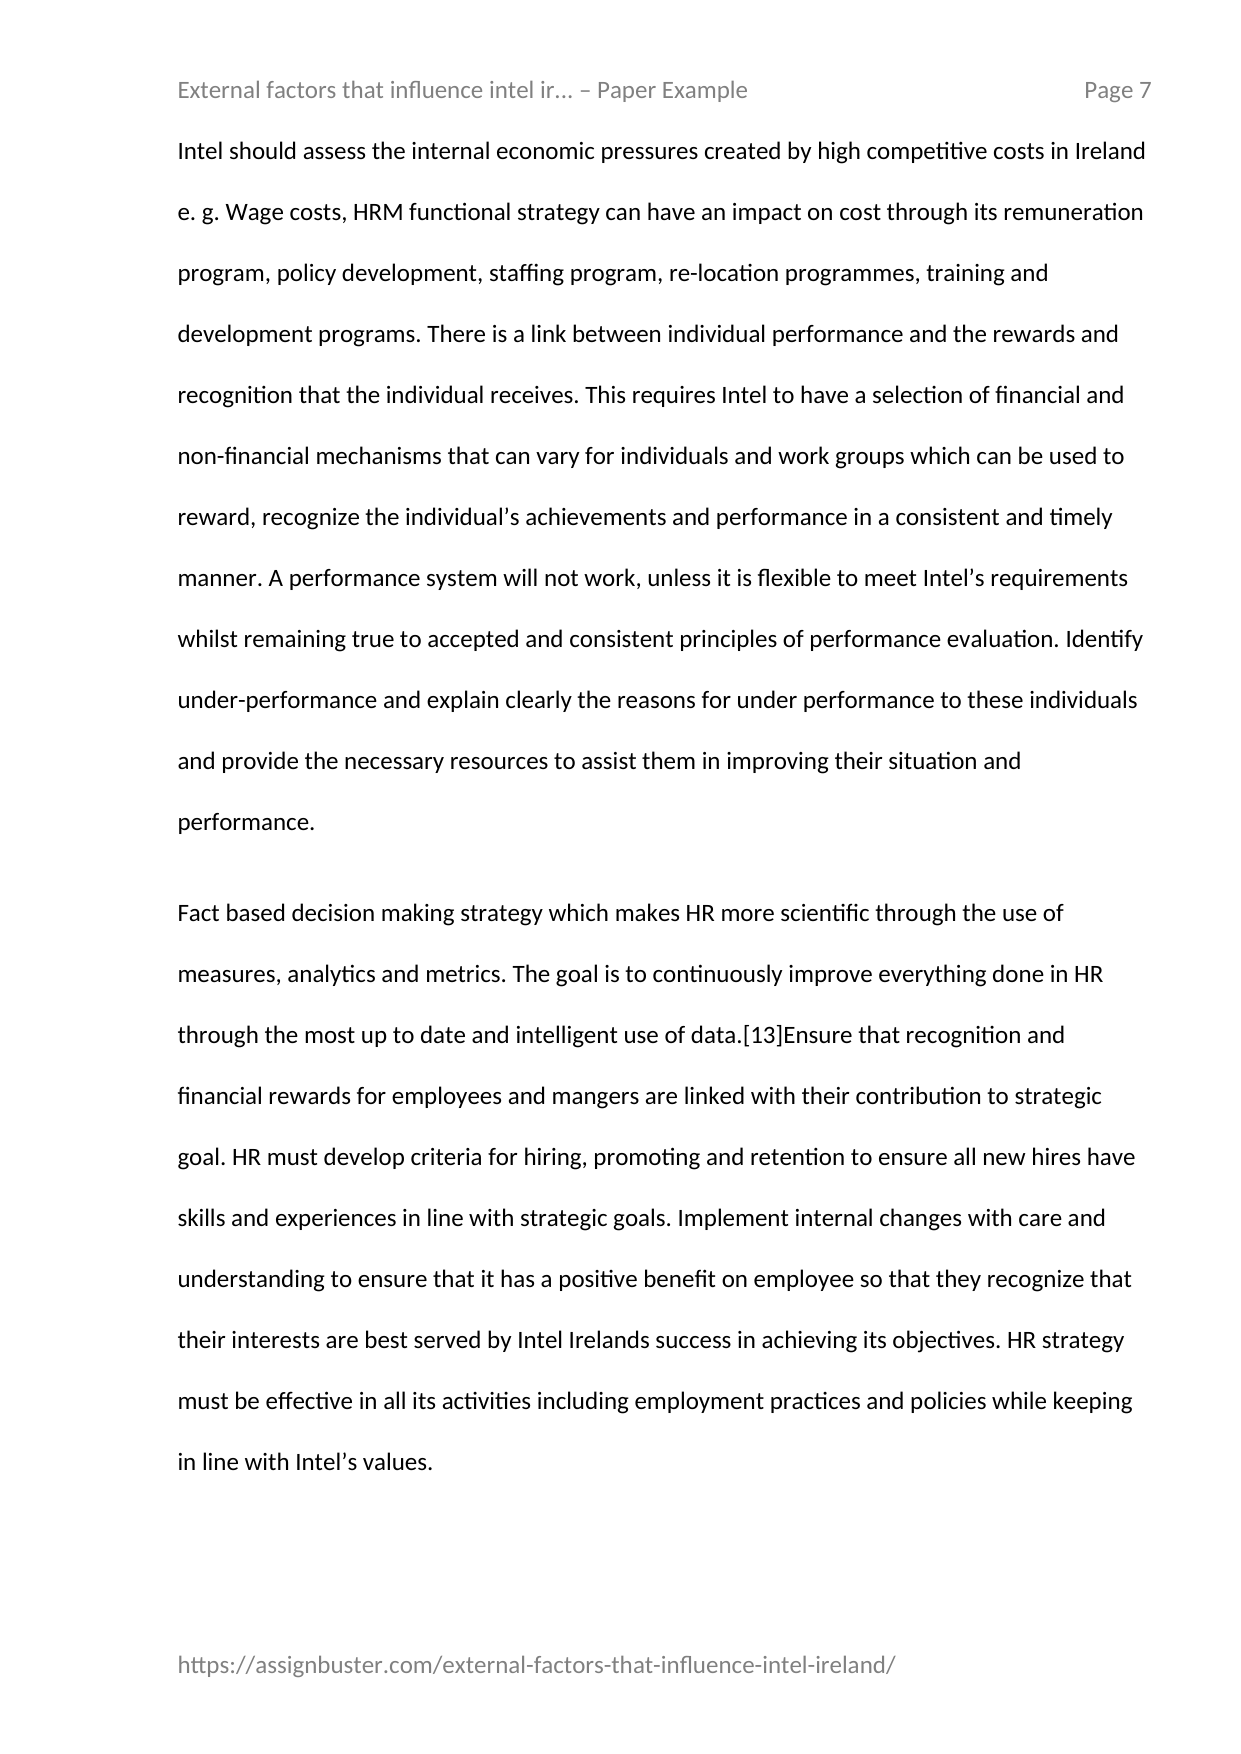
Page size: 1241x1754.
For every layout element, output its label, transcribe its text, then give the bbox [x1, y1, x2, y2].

text Fact based decision making strategy which makes HR more scientific through the use of measures, analytics and metrics. The goal is to continuously improve everything done in HR through the most up to date and intelligent use of data.[13]Ensure that recognition and financial rewards for employees and mangers are linked with their contribution to strategic goal. HR must develop criteria for hiring, promoting and retention to ensure all new hires have skills and experiences in line with strategic goals. Implement internal changes with care and understanding to ensure that it has a positive benefit on employee so that they recognize that their interests are best served by Intel Irelands success in achieving its objectives. HR strategy must be effective in all its activities including employment practices and policies while keeping in line with Intel’s values. [177, 897, 1152, 1477]
text Intel should assess the internal economic pressures created by high competitive costs in Ireland e. g. Wage costs, HRM functional strategy can have an impact on cost through its remuneration program, policy development, staffing program, re-location programmes, training and development programs. There is a link between individual performance and the rewards and recognition that the individual receives. This requires Intel to have a selection of financial and non-financial mechanisms that can vary for individuals and work groups which can be used to reward, recognize the individual’s achievements and performance in a consistent and timely manner. A performance system will not work, unless it is flexible to meet Intel’s requirements whilst remaining true to accepted and consistent principles of performance evaluation. Identify under-performance and explain clearly the reasons for under performance to these individuals and provide the necessary resources to assist them in improving their situation and performance. [177, 135, 1152, 837]
